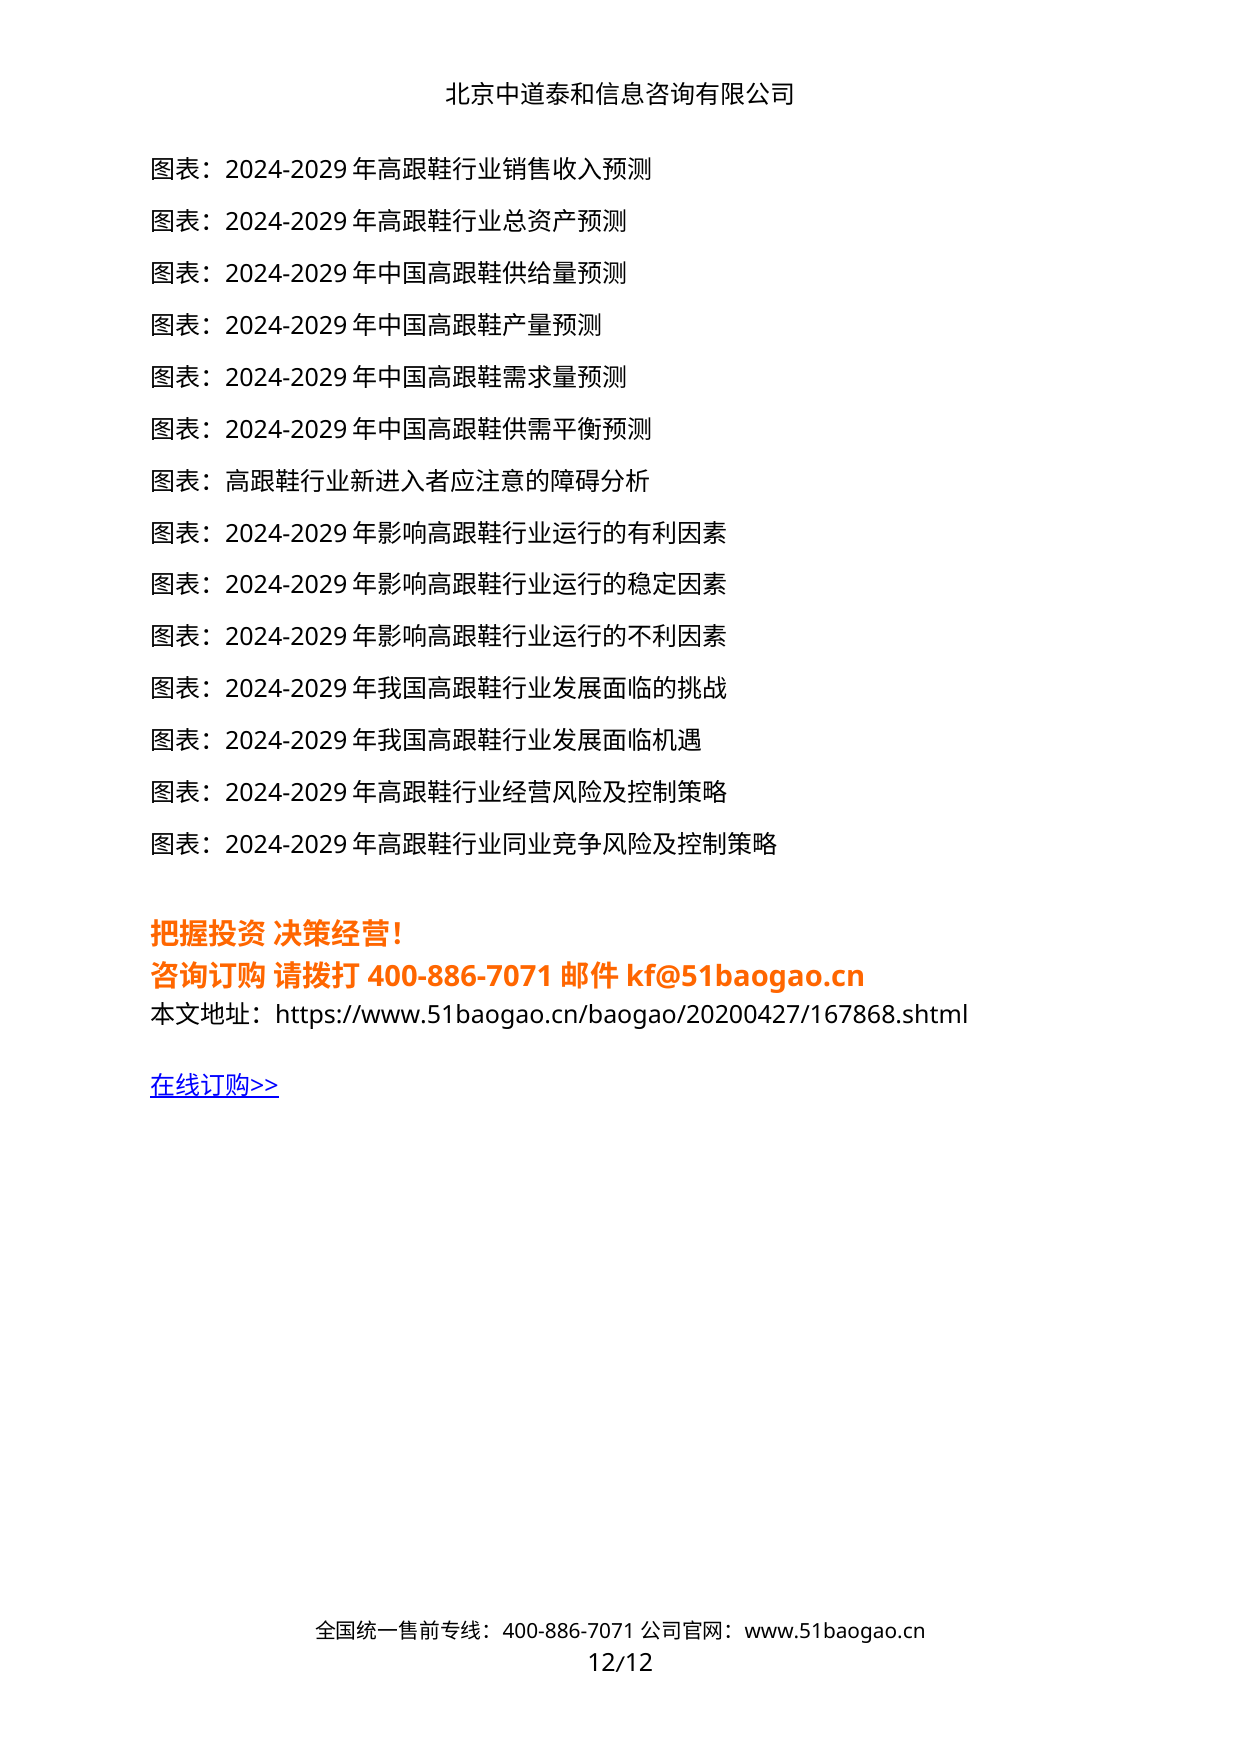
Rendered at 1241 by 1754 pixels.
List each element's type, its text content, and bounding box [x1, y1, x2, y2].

text 图表：2024-2029年高跟鞋行业同业竞争风险及控制策略 [150, 824, 1090, 861]
text 图表：2024-2029年我国高跟鞋行业发展面临的挑战 [150, 669, 1090, 705]
text 图表：2024-2029年高跟鞋行业经营风险及控制策略 [150, 772, 1090, 809]
text 在线订购>> [150, 1031, 1090, 1102]
text 把握投资 决策经营！咨询订购 请拨打 400-886-7071 邮件 kf@51baogao.cn本文地址：https://www.51baogao.cn/baogao/20200427/167868.shtml [150, 876, 1090, 1031]
text 图表：2024-2029年影响高跟鞋行业运行的稳定因素 [150, 565, 1090, 601]
text 图表：2024-2029年中国高跟鞋供给量预测 [150, 254, 1090, 290]
text 图表：2024-2029年中国高跟鞋需求量预测 [150, 357, 1090, 394]
text 图表：2024-2029年中国高跟鞋产量预测 [150, 306, 1090, 342]
text 图表：2024-2029年影响高跟鞋行业运行的有利因素 [150, 513, 1090, 549]
text 图表：2024-2029年高跟鞋行业销售收入预测 [150, 150, 1090, 186]
text 图表：2024-2029年影响高跟鞋行业运行的不利因素 [150, 617, 1090, 653]
text 图表：高跟鞋行业新进入者应注意的障碍分析 [150, 461, 1090, 497]
text 图表：2024-2029年中国高跟鞋供需平衡预测 [150, 409, 1090, 446]
text 图表：2024-2029年我国高跟鞋行业发展面临机遇 [150, 721, 1090, 757]
text 图表：2024-2029年高跟鞋行业总资产预测 [150, 202, 1090, 238]
